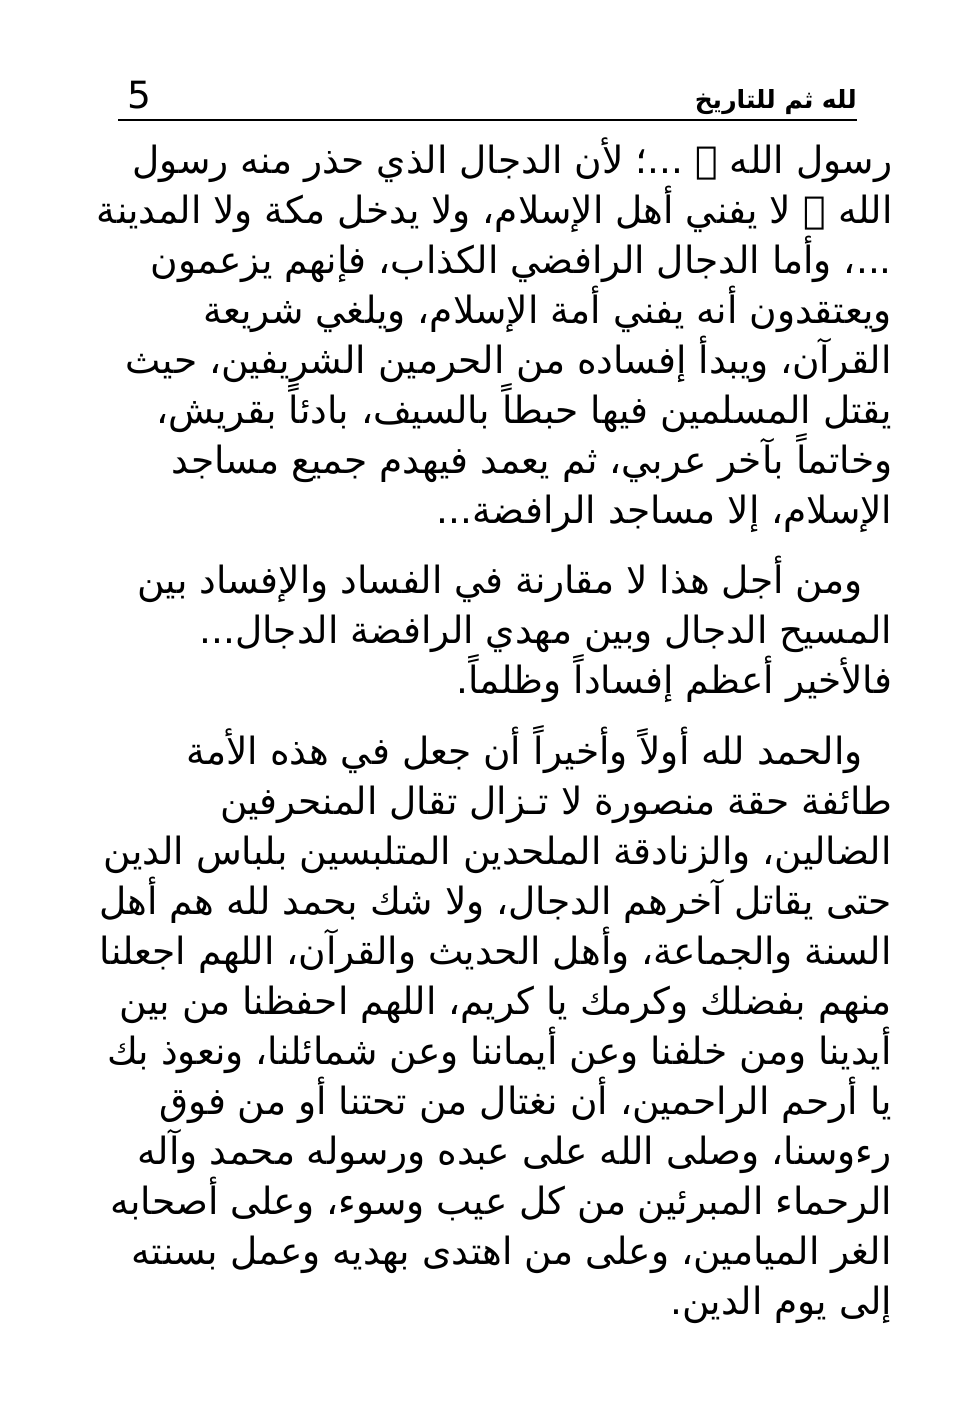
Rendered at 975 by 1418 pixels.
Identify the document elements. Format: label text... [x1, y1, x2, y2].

text ومن أجل هذا لا مقارنة في الفساد والإفساد بين المسيح الدجال وبين مهدي الرافضة الدجال... فالأخير أعظم إفساداً وظلماً. [89, 554, 892, 704]
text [89, 133, 892, 533]
text والحمد لله أولاً وأخيراً أن جعل في هذه الأمة طائفة حقة منصورة لا تـزال تقال المنحرفين الضالين، والزنادقة الملحدين المتلبسين بلباس الدين حتى يقاتل آخرهم الدجال، ولا شك بحمد لله هم أهل السنة والجماعة، وأهل الحديث والقرآن، اللهم اجعلنا منهم بفضلك وكرمك يا كريم، اللهم احفظنا من بين أيدينا ومن خلفنا وعن أيماننا وعن شمائلنا، ونعوذ بك يا أرحم الراحمين، أن نغتال من تحتنا أو من فوق رءوسنا، وصلى الله على عبده ورسوله محمد وآله الرحماء المبرئين من كل عيب وسوء، وعلى أصحابه الغر الميامين، وعلى من اهتدى بهديه وعمل بسنته إلى يوم الدين. [89, 725, 892, 1325]
